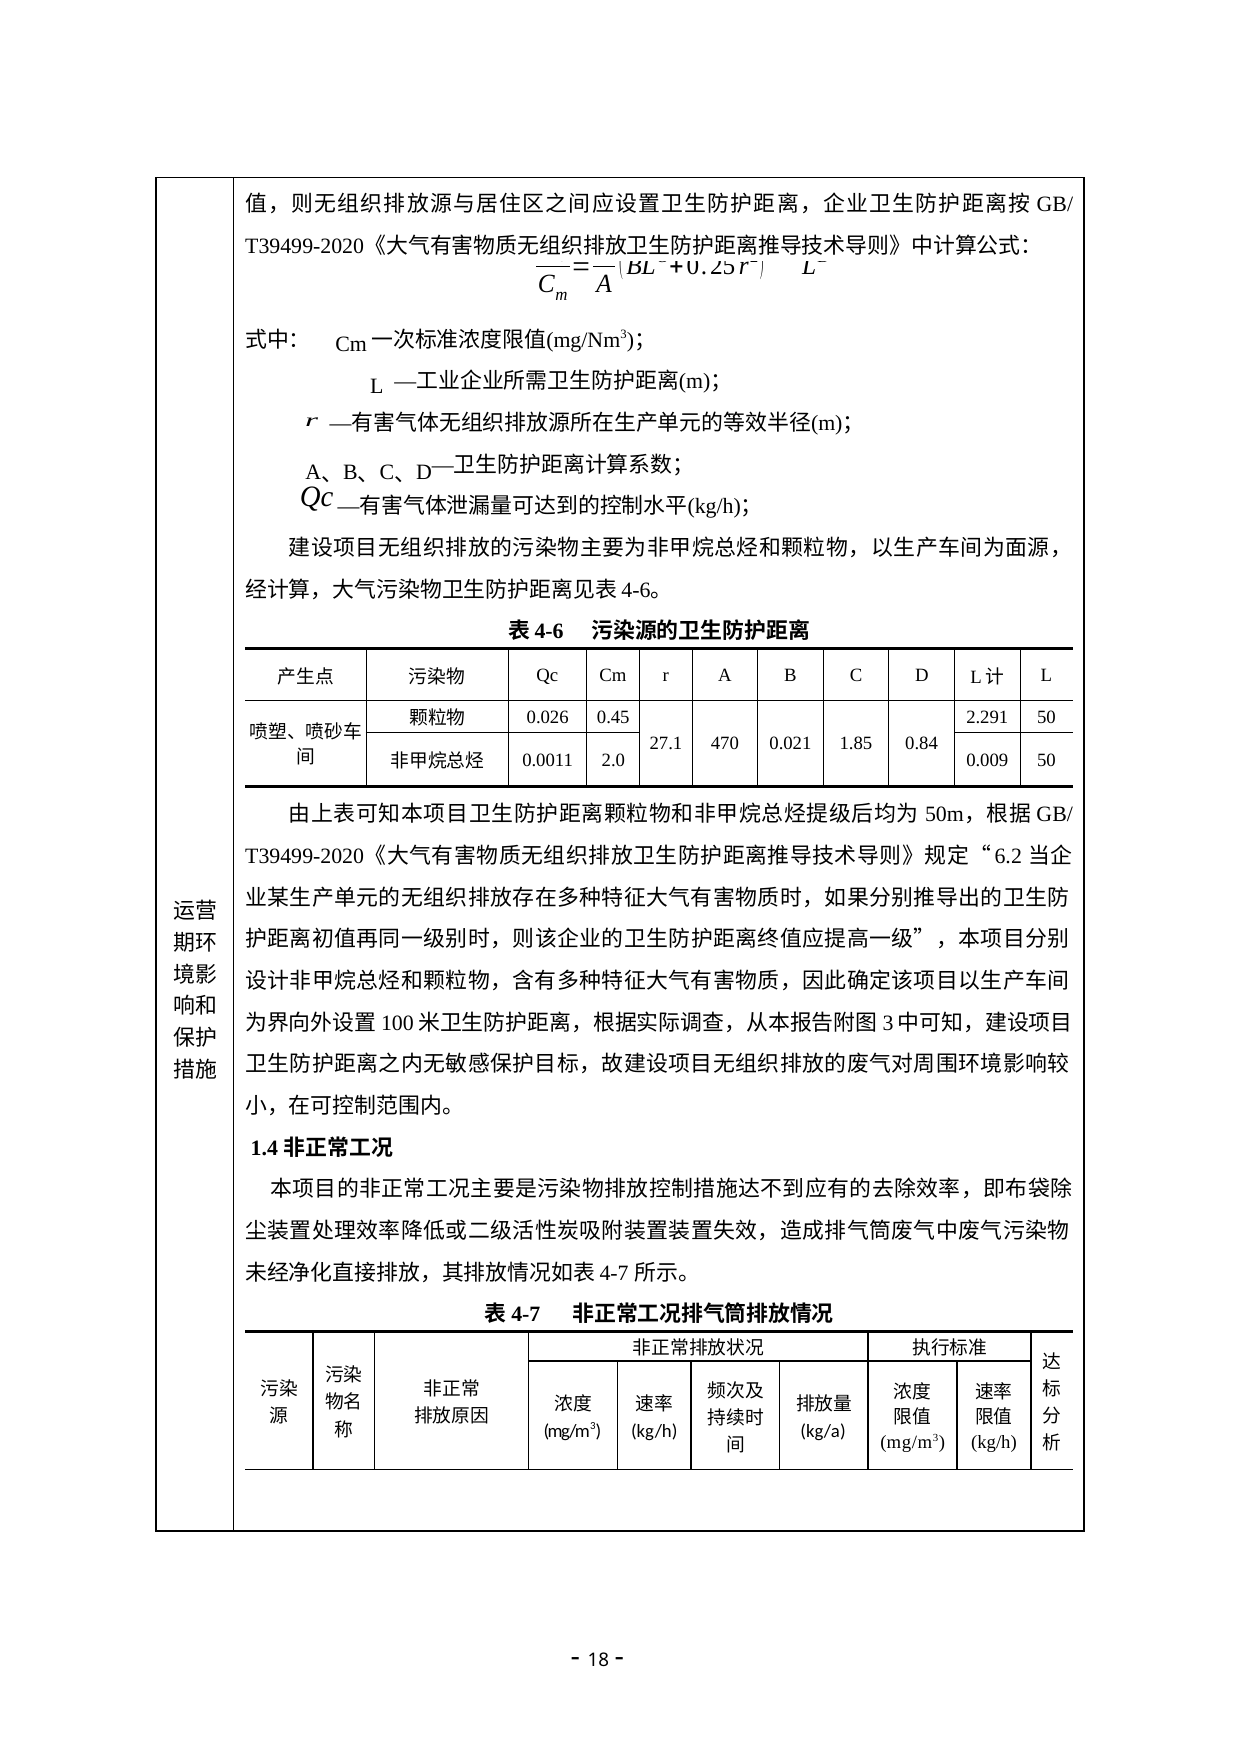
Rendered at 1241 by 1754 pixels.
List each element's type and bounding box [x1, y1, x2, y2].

table_cell [157, 178, 233, 1530]
table_cell [234, 178, 1083, 1530]
